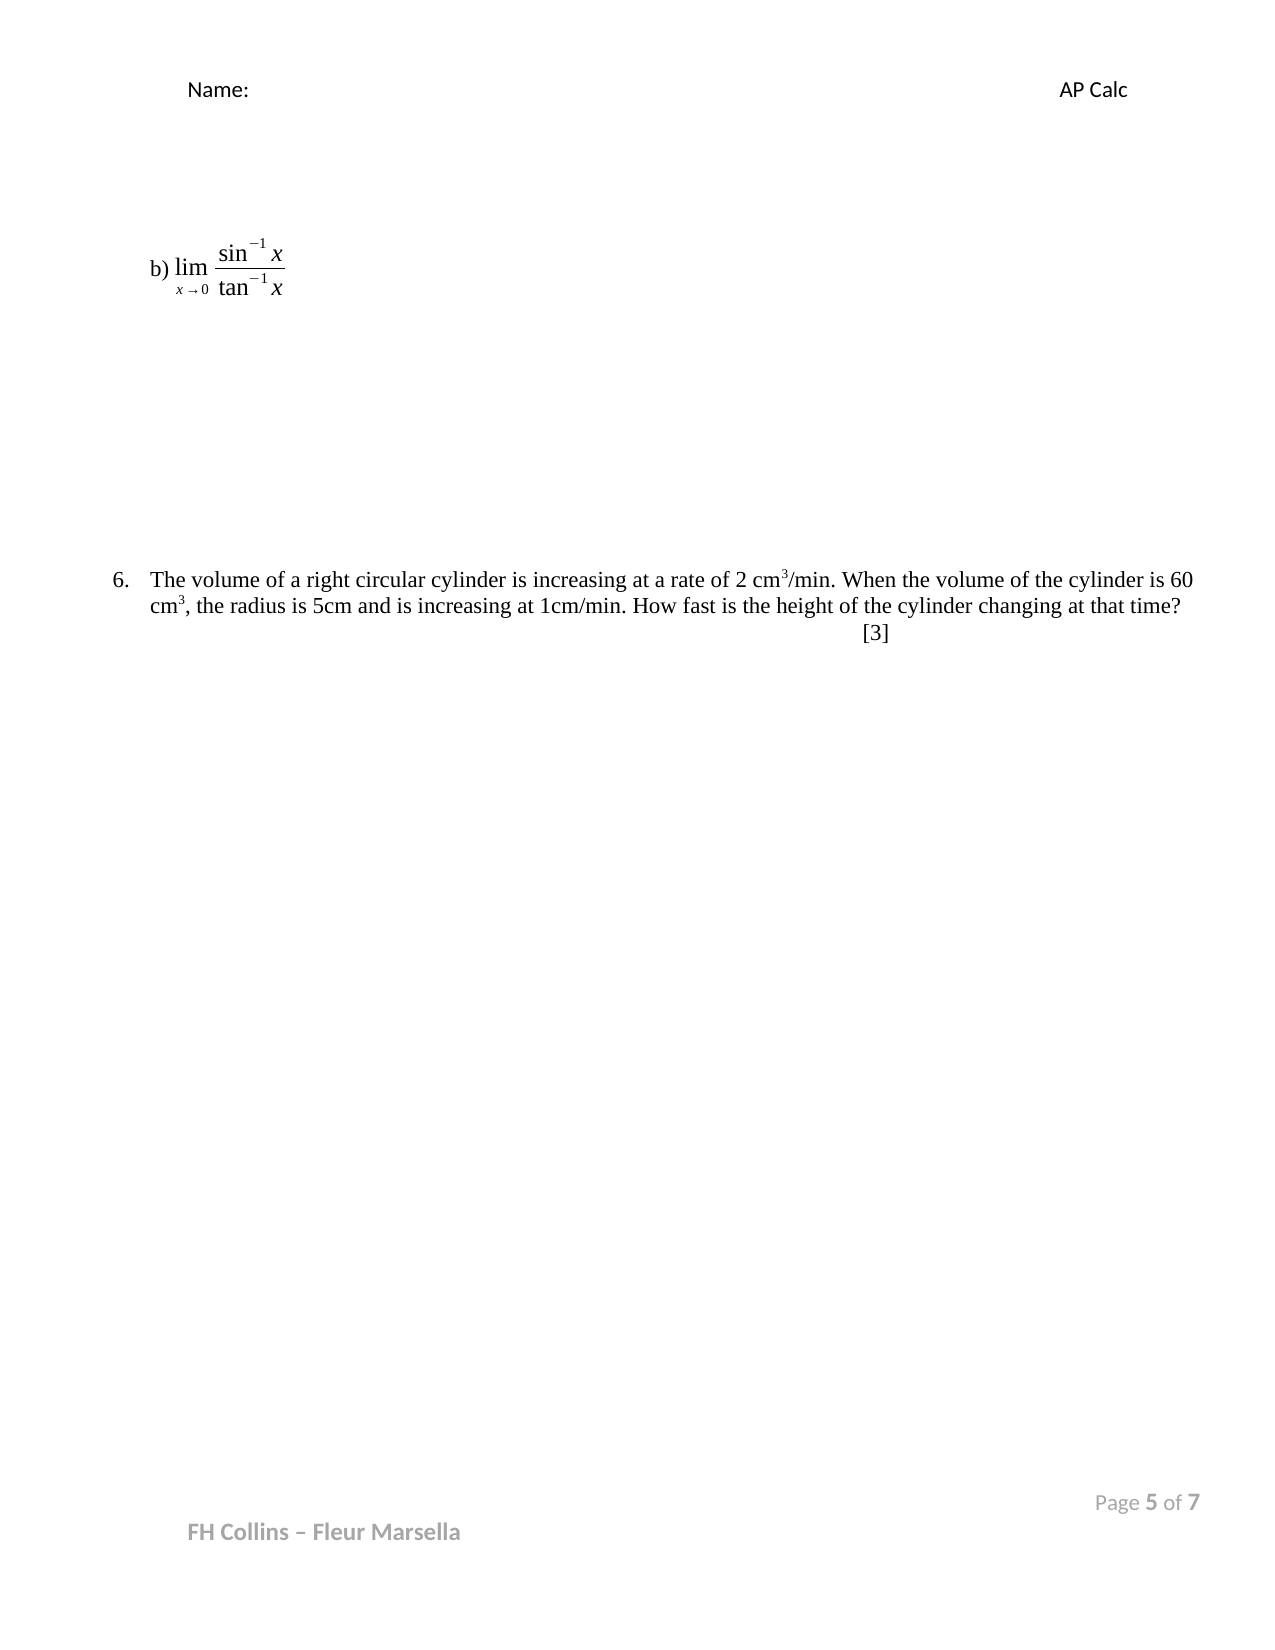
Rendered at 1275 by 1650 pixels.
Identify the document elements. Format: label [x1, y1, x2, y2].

list [112, 566, 1200, 1462]
list [112, 156, 1200, 566]
